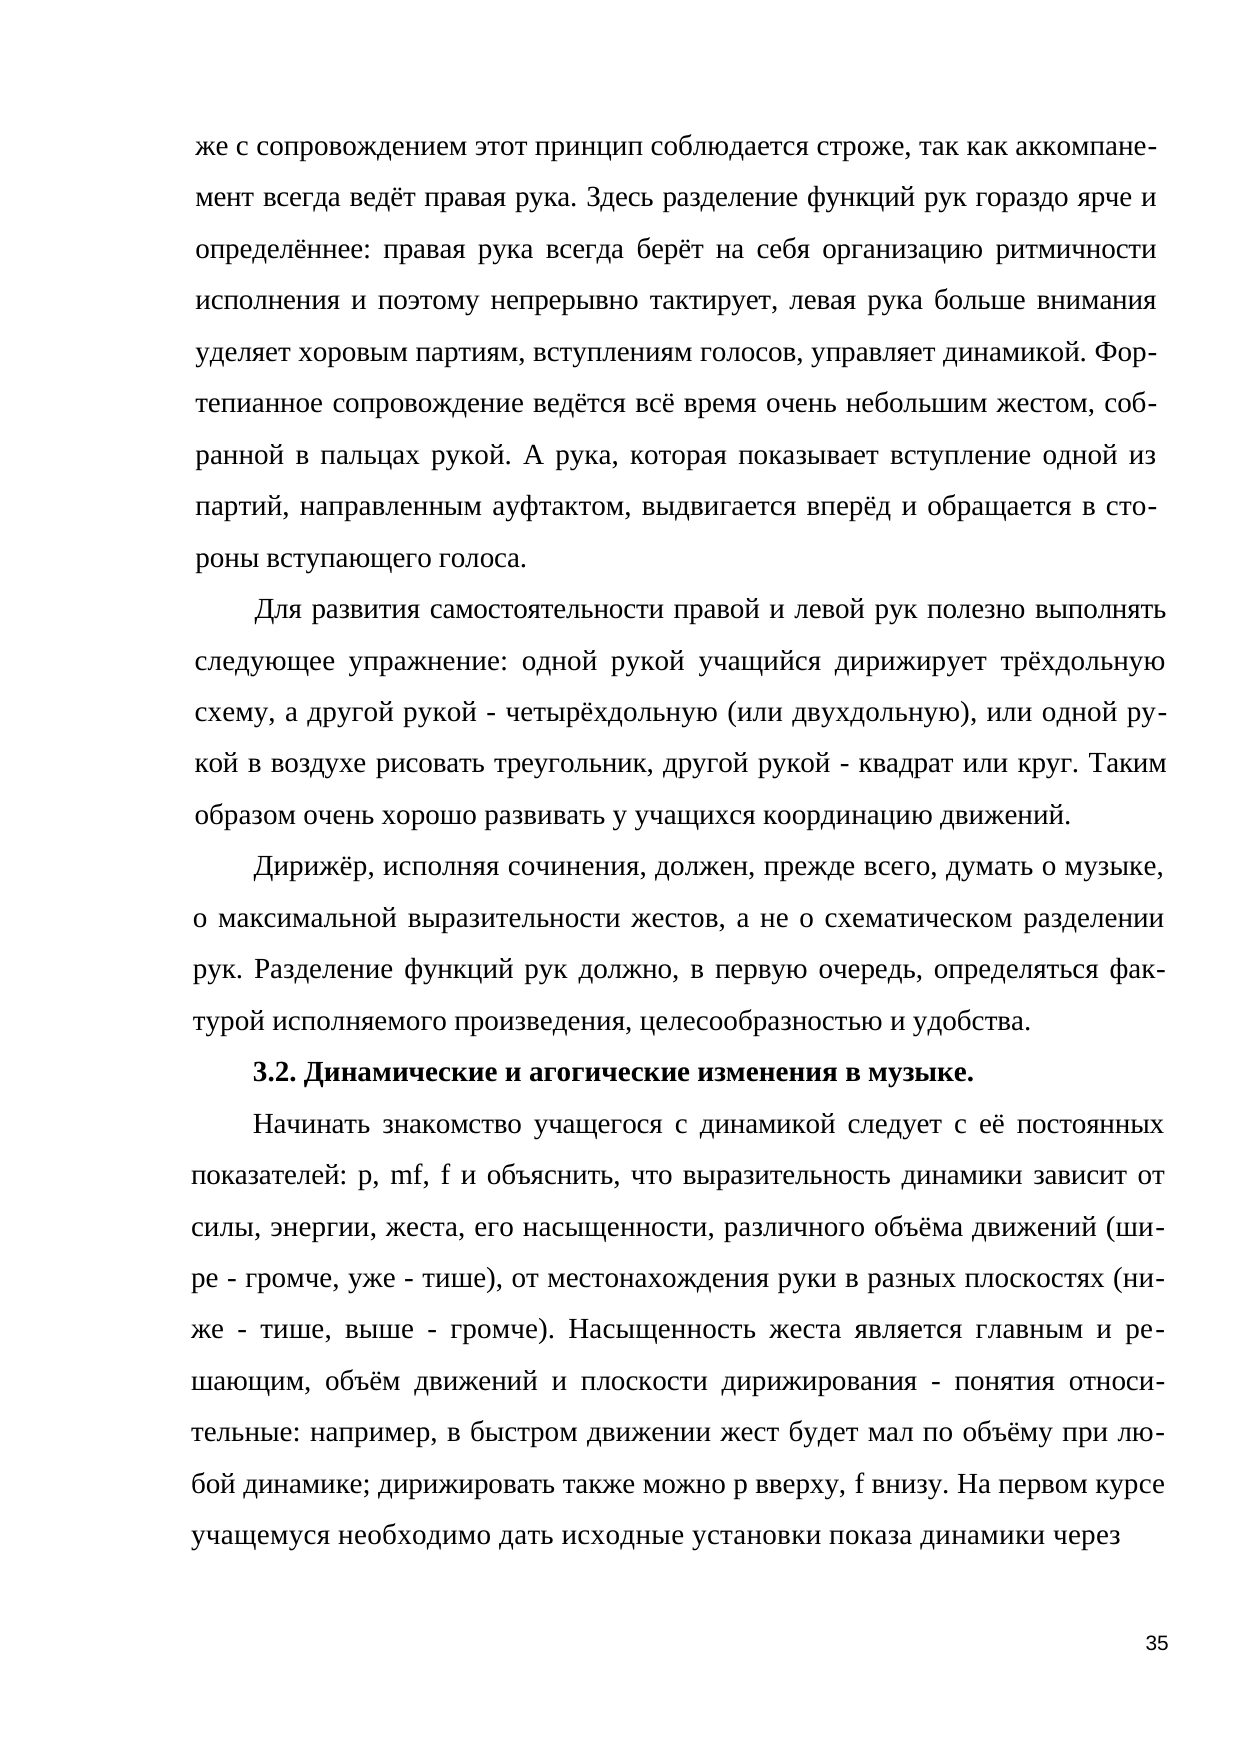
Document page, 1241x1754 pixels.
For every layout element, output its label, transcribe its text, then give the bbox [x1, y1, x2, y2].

text 3.2. Динамические и агогические изменения в музыке. [253, 1041, 1168, 1092]
text Дирижёр, исполняя сочинения, должен, прежде всего, думать о музыке, о максимальной выразительности жестов, а не о схематическом разделении рук. Разделение функций рук должно, в первую очередь, определяться фактурой исполняемого произведения, целесообразностью и удобства. [193, 835, 1165, 1041]
text Начинать знакомство учащегося с динамикой следует с её постоянных показателей: р, mf, f и объяснить, что выразительность динамики зависит от силы, энергии, жеста, его насыщенности, различного объёма движений (шире - громче, уже - тише), от местонахождения руки в разных плоскостях (ниже - тише, выше - громче). Насыщенность жеста является главным и решающим, объём движений и плоскости дирижирования - понятия относительные: например, в быстром движении жест будет мал по объёму при любой динамике; дирижировать также можно р вверху, f внизу. На первом курсе учащемуся необходимо дать исходные установки показа динамики через [191, 1092, 1165, 1555]
text Для развития самостоятельности правой и левой рук полезно выполнять следующее упражнение: одной рукой учащийся дирижирует трёхдольную схему, а другой рукой - четырёхдольную (или двухдольную), или одной рукой в воздухе рисовать треугольник, другой рукой - квадрат или круг. Таким образом очень хорошо развивать у учащихся координацию движений. [194, 577, 1167, 835]
text же с сопровождением этот принцип соблюдается строже, так как аккомпанемент всегда ведёт правая рука. Здесь разделение функций рук гораздо ярче и определённее: правая рука всегда берёт на себя организацию ритмичности исполнения и поэтому непрерывно тактирует, левая рука больше внимания уделяет хоровым партиям, вступлениям голосов, управляет динамикой. Фортепианное сопровождение ведётся всё время очень небольшим жестом, собранной в пальцах рукой. А рука, которая показывает вступление одной из партий, направленным ауфтактом, выдвигается вперёд и обращается в стороны вступающего голоса. [195, 114, 1157, 577]
